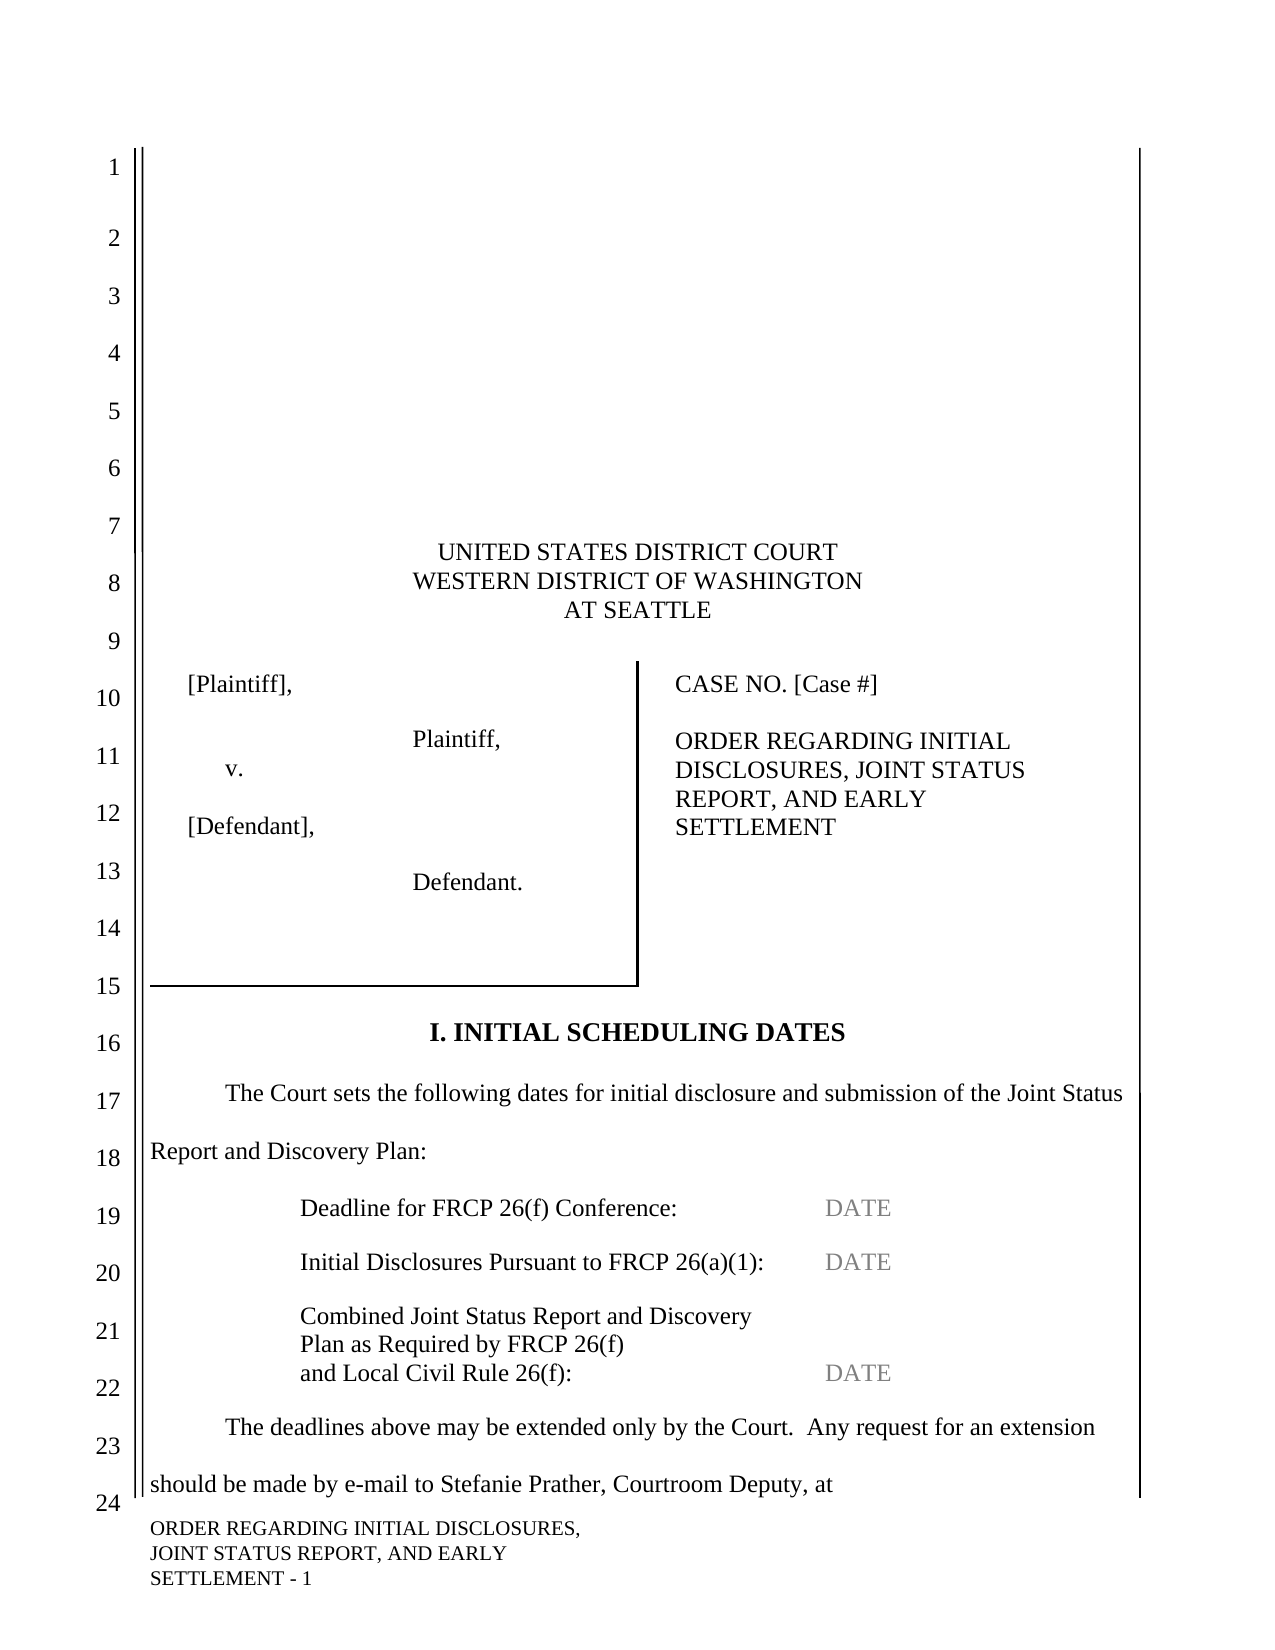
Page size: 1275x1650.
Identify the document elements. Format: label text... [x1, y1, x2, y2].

text and Local Civil Rule 26(f): [225, 1358, 1125, 1387]
text The Court sets the following dates for initial disclosure and submission of the Joint Status Report and Discovery Plan: [150, 1078, 1125, 1164]
subtitle UNITED STATES DISTRICT COURT WESTERN DISTRICT OF WASHINGTON AT SEATTLE [150, 537, 1125, 624]
table_header CASE NO. ORDER REGARDING INITIAL DISCLOSURES, JOINT STATUS REPORT, AND EARLY SETTLEMENT [639, 661, 1125, 985]
text Initial Disclosures Pursuant to FRCP 26(a)(1): [225, 1247, 1125, 1276]
subtitle INITIAL SCHEDULING DATES [150, 1016, 1125, 1047]
text Plan as Required by FRCP 26(f) [225, 1329, 1125, 1358]
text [150, 1412, 1125, 1498]
table_header , Plaintiff, v. , Defendant. [150, 661, 636, 985]
text Combined Joint Status Report and Discovery [225, 1301, 1125, 1329]
text Deadline for FRCP 26(f) Conference: [225, 1193, 1125, 1222]
